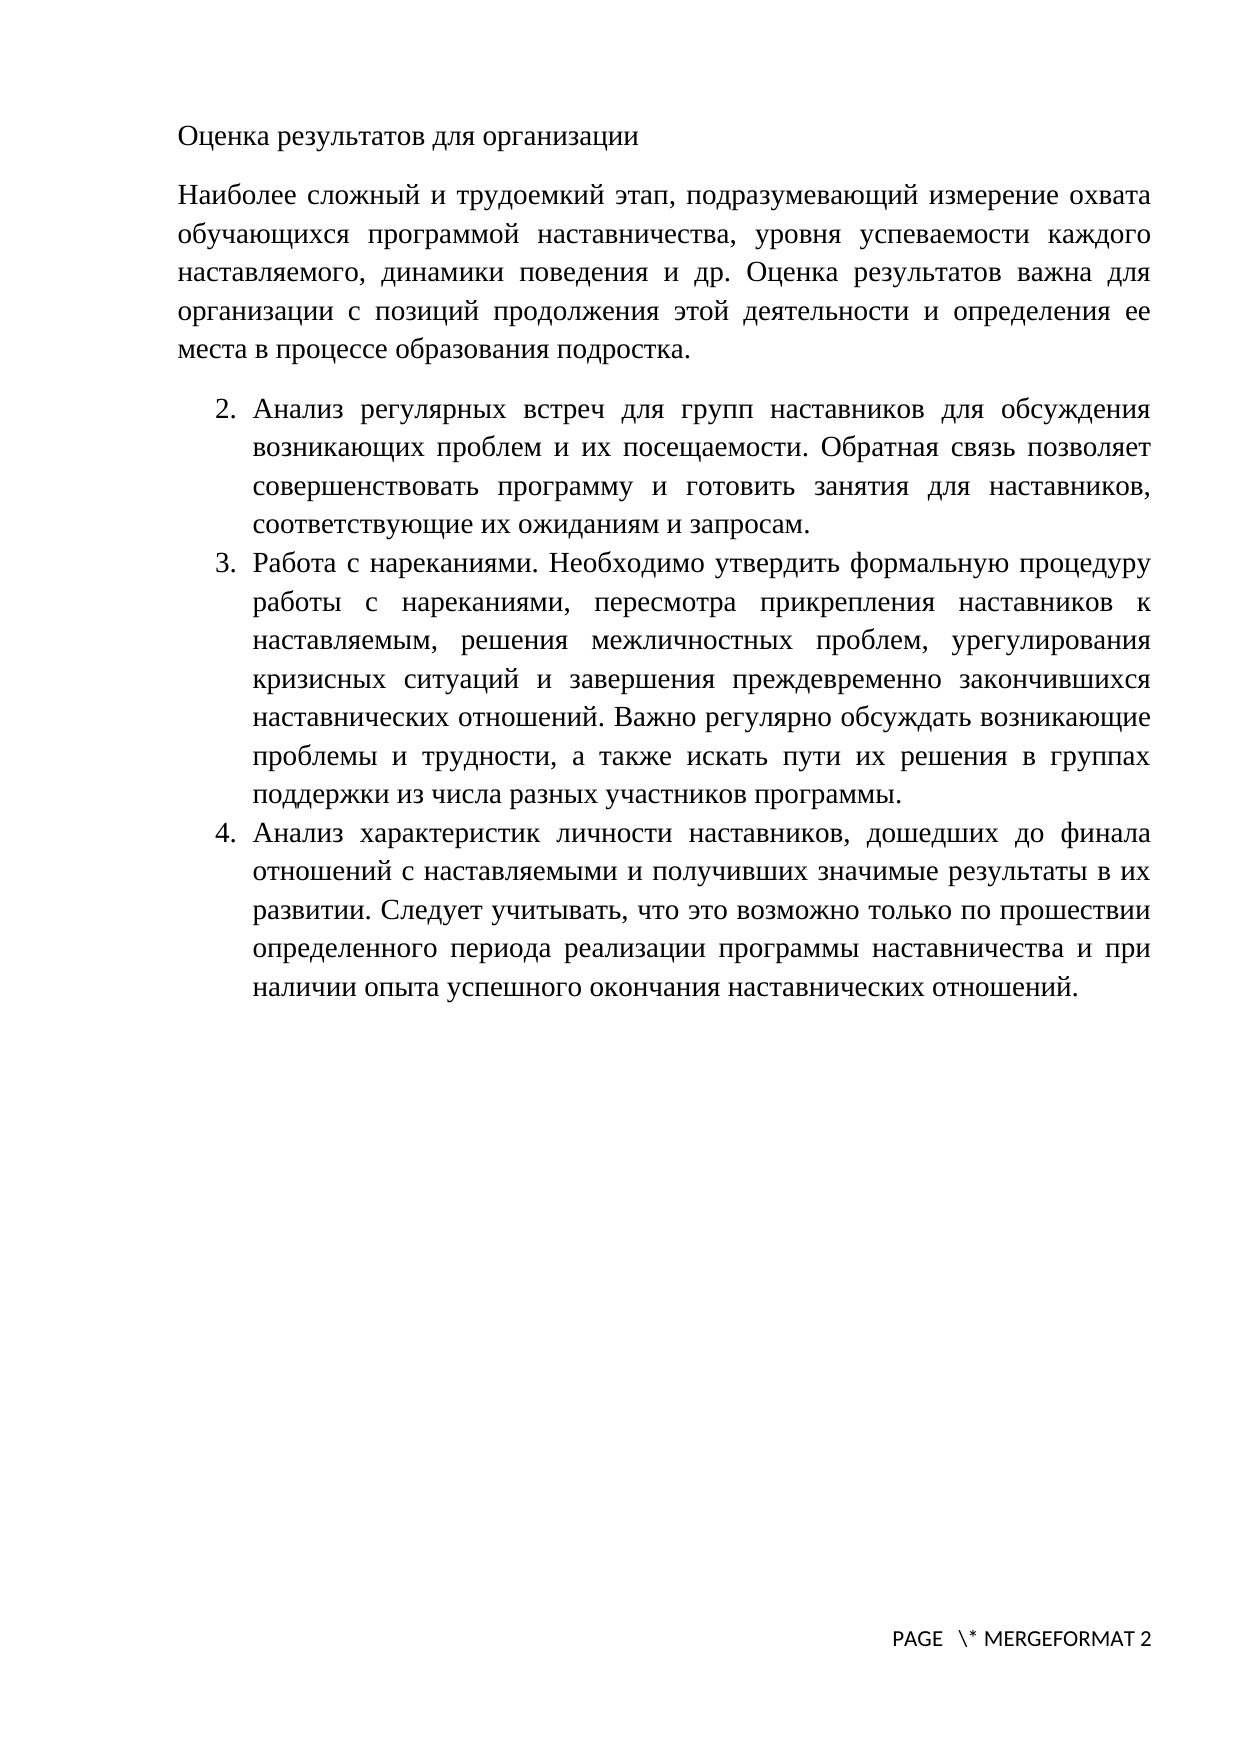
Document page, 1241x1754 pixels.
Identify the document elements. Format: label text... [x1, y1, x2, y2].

list Работа с нареканиями. Необходимо утвердить формальную процедуру работы с нареканиями, пересмотра прикрепления наставников к наставляемым, решения межличностных проблем, урегулирования кризисных ситуаций и завершения преждевременно закончившихся наставнических отношений. Важно регулярно обсуждать возникающие проблемы и трудности, а также искать пути их решения в группах поддержки из числа разных участников программы. [215, 545, 1152, 810]
text Оценка результатов для организации [177, 118, 1152, 152]
text Наиболее сложный и трудоемкий этап, подразумевающий измерение охвата обучающихся программой наставничества, уровня успеваемости каждого наставляемого, динамики поведения и др. Оценка результатов важна для организации с позиций продолжения этой деятельности и определения ее места в процессе образования подростка. [177, 177, 1152, 365]
list Анализ характеристик личности наставников, дошедших до финала отношений с наставляемыми и получивших значимые результаты в их развитии. Следует учитывать, что это возможно только по прошествии определенного периода реализации программы наставничества и при наличии опыта успешного окончания наставнических отношений. [215, 815, 1152, 1003]
list Анализ регулярных встреч для групп наставников для обсуждения возникающих проблем и их посещаемости. Обратная связь позволяет совершенствовать программу и готовить занятия для наставников, соответствующие их ожиданиям и запросам. [215, 391, 1152, 540]
